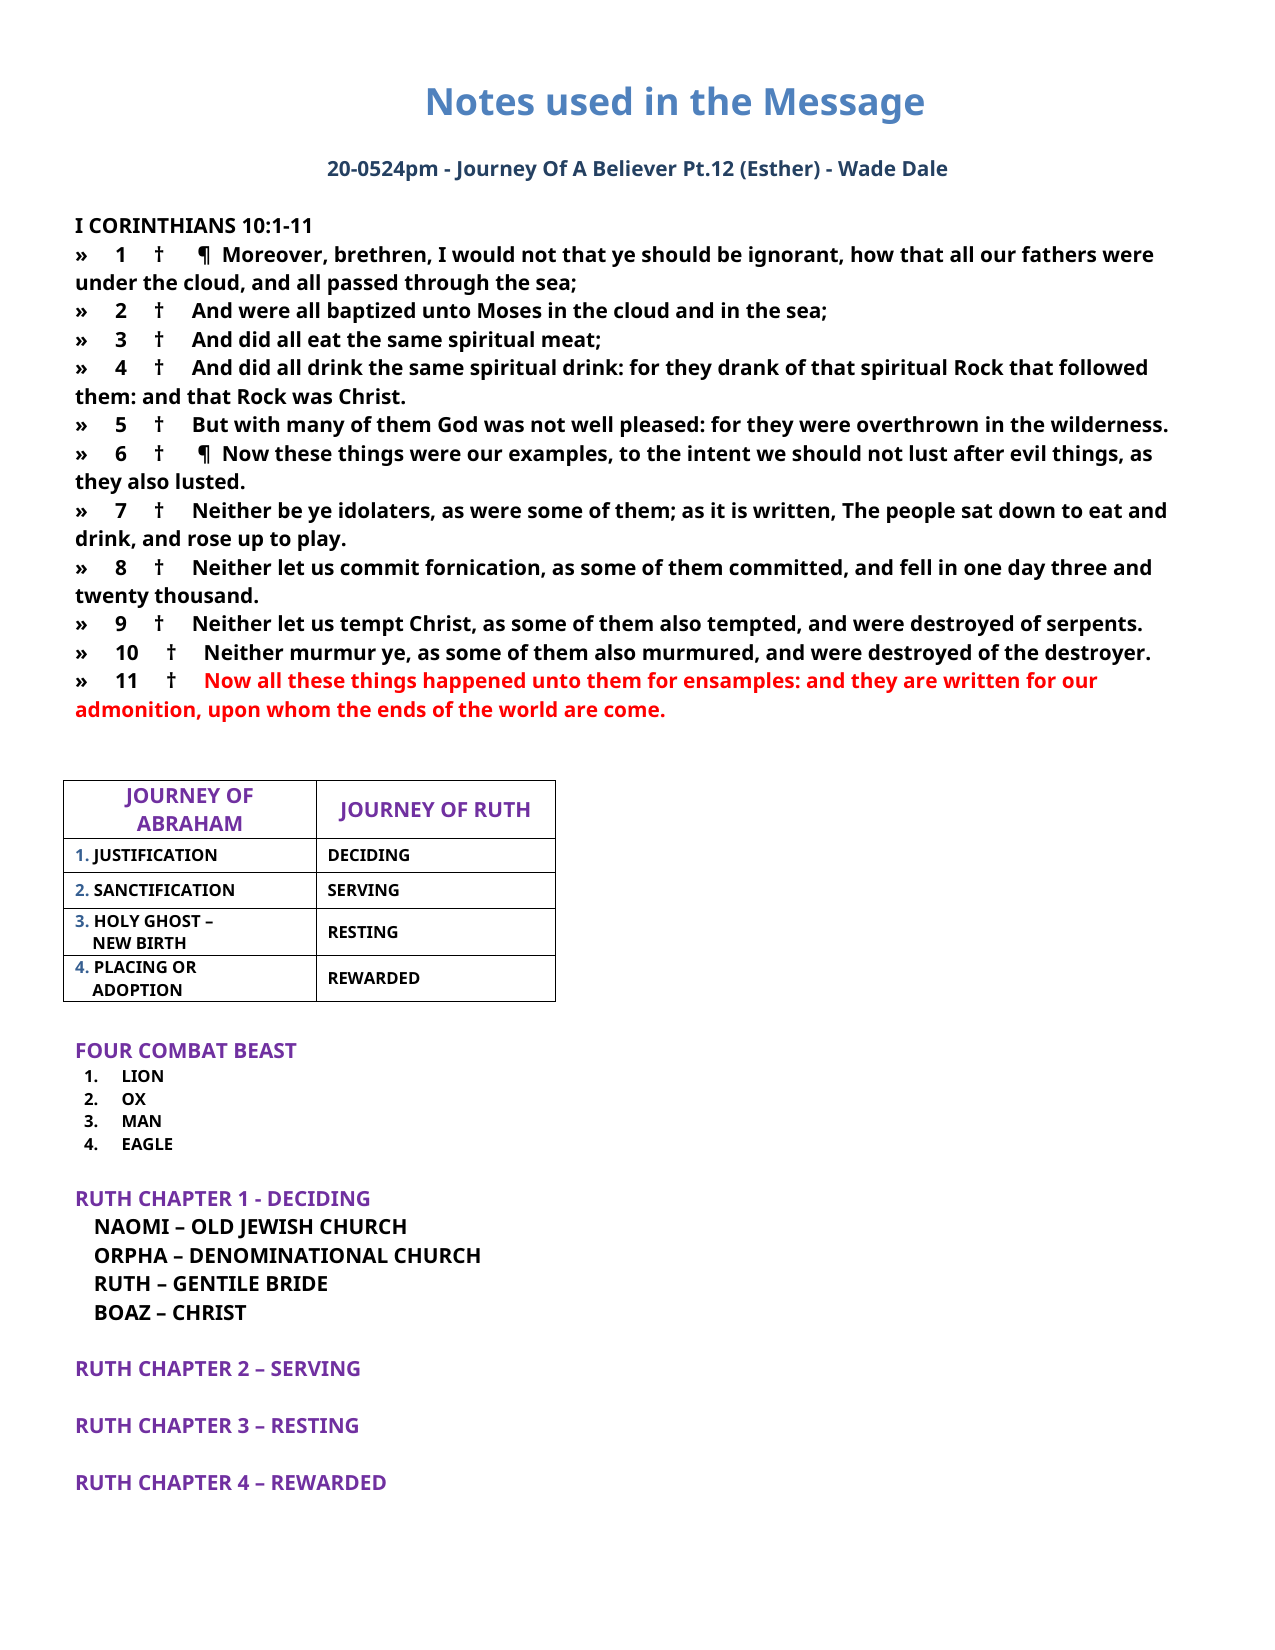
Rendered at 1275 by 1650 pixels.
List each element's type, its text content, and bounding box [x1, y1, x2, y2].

text BOAZ – CHRIST [94, 1298, 1200, 1326]
text RUTH CHAPTER 1 - DECIDING [75, 1184, 1200, 1212]
text NAOMI – OLD JEWISH CHURCH [94, 1212, 1200, 1241]
table_cell 4. PLACING OR ADOPTION [64, 956, 316, 1001]
text 20-0524pm - Journey Of A Believer Pt.12 (Esther) - Wade Dale [75, 154, 1200, 183]
text RUTH CHAPTER 4 – REWARDED [75, 1468, 1200, 1497]
text » 3 † And did all eat the same spiritual meat; [75, 325, 1200, 353]
text Notes used in the Message [150, 75, 1200, 126]
text » 1 † ¶ Moreover, brethren, I would not that ye should be ignorant, how that all our fathers were under the cloud, and all passed through the sea; [75, 240, 1200, 297]
table_cell 3. HOLY GHOST – NEW BIRTH [64, 909, 316, 954]
table_header JOURNEY OF RUTH [317, 781, 555, 838]
text » 7 † Neither be ye idolaters, as were some of them; as it is written, The people sat down to eat and drink, and rose up to play. [75, 496, 1200, 553]
table_cell DECIDING [317, 839, 555, 872]
text » 6 † ¶ Now these things were our examples, to the intent we should not lust after evil things, as they also lusted. [75, 439, 1200, 496]
text RUTH CHAPTER 2 – SERVING [75, 1354, 1200, 1383]
list EAGLE [84, 1133, 1200, 1156]
text » 11 † Now all these things happened unto them for ensamples: and they are written for our admonition, upon whom the ends of the world are come. [75, 666, 1200, 723]
table_cell SERVING [317, 873, 555, 908]
text RUTH CHAPTER 3 – RESTING [75, 1411, 1200, 1440]
text » 8 † Neither let us commit fornication, as some of them committed, and fell in one day three and twenty thousand. [75, 553, 1200, 609]
table_cell REWARDED [317, 956, 555, 1001]
text » 10 † Neither murmur ye, as some of them also murmured, and were destroyed of the destroyer. [75, 638, 1200, 666]
text » 2 † And were all baptized unto Moses in the cloud and in the sea; [75, 297, 1200, 325]
list LION [84, 1065, 1200, 1087]
table_cell 2. SANCTIFICATION [64, 873, 316, 908]
text ORPHA – DENOMINATIONAL CHURCH [94, 1241, 1200, 1269]
text » 5 † But with many of them God was not well pleased: for they were overthrown in the wilderness. [75, 410, 1200, 439]
list FOUR COMBAT BEAST [75, 1036, 1200, 1065]
text RUTH – GENTILE BRIDE [94, 1269, 1200, 1298]
list OX [84, 1087, 1200, 1110]
text » 4 † And did all drink the same spiritual drink: for they drank of that spiritual Rock that followed them: and that Rock was Christ. [75, 353, 1200, 410]
text » 9 † Neither let us tempt Christ, as some of them also tempted, and were destroyed of serpents. [75, 609, 1200, 638]
text I CORINTHIANS 10:1-11 [75, 211, 1200, 240]
table_cell 1. JUSTIFICATION [64, 839, 316, 872]
list MAN [84, 1110, 1200, 1133]
table_cell RESTING [317, 909, 555, 954]
table_header JOURNEY OF ABRAHAM [64, 781, 316, 838]
